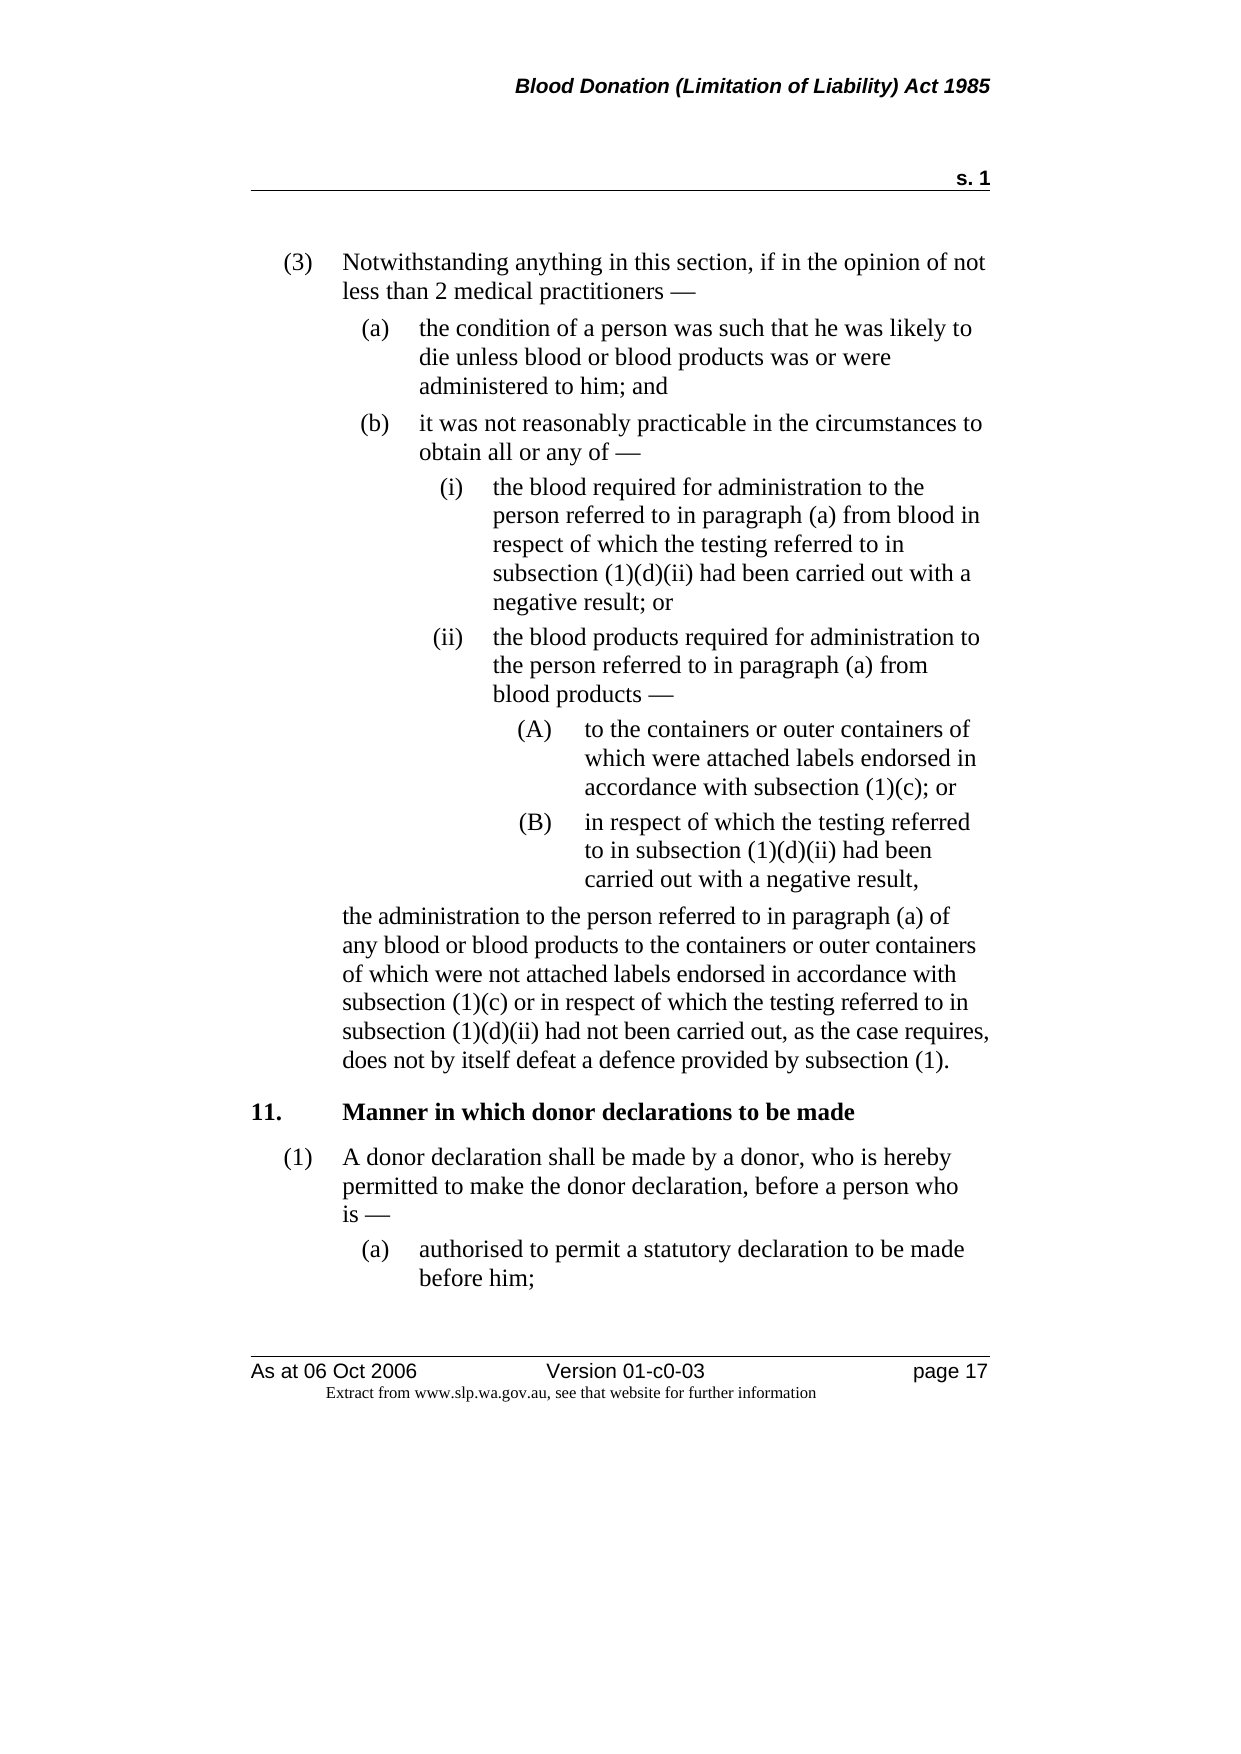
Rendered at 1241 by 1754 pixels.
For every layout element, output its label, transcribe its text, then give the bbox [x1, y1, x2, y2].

subtitle 11. Manner in which donor declarations to be made [251, 1097, 990, 1125]
text (i) the blood required for administration to the person referred to in paragraph (a) from blood in respect of which the testing referred to in subsection (1)(d)(ii) had been carried out with a negative result; or [251, 472, 990, 615]
text (A) to the containers or outer containers of which were attached labels endorsed in accordance with subsection (1)(c); or [251, 714, 990, 800]
text (B) in respect of which the testing referred to in subsection (1)(d)(ii) had been carried out with a negative result, [251, 807, 990, 893]
text (3) Notwithstanding anything in this section, if in the opinion of not less than 2 medical practitioners — [251, 247, 990, 305]
text (a) the condition of a person was such that he was likely to die unless blood or blood products was or were administered to him; and [251, 313, 990, 399]
text (b) it was not reasonably practicable in the circumstances to obtain all or any of — [251, 408, 990, 465]
text (a) authorised to permit a statutory declaration to be made before him; [251, 1234, 990, 1292]
text (ii) the blood products required for administration to the person referred to in paragraph (a) from blood products — [251, 622, 990, 708]
text (1) A donor declaration shall be made by a donor, who is hereby permitted to make the donor declaration, before a person who is — [251, 1142, 990, 1228]
text the administration to the person referred to in paragraph (a) of any blood or blood products to the containers or outer containers of which were not attached labels endorsed in accordance with subsection (1)(c) or in respect of which the testing referred to in subsection (1)(d)(ii) had not been carried out, as the case requires, does not by itself defeat a defence provided by subsection (1). [251, 901, 990, 1074]
